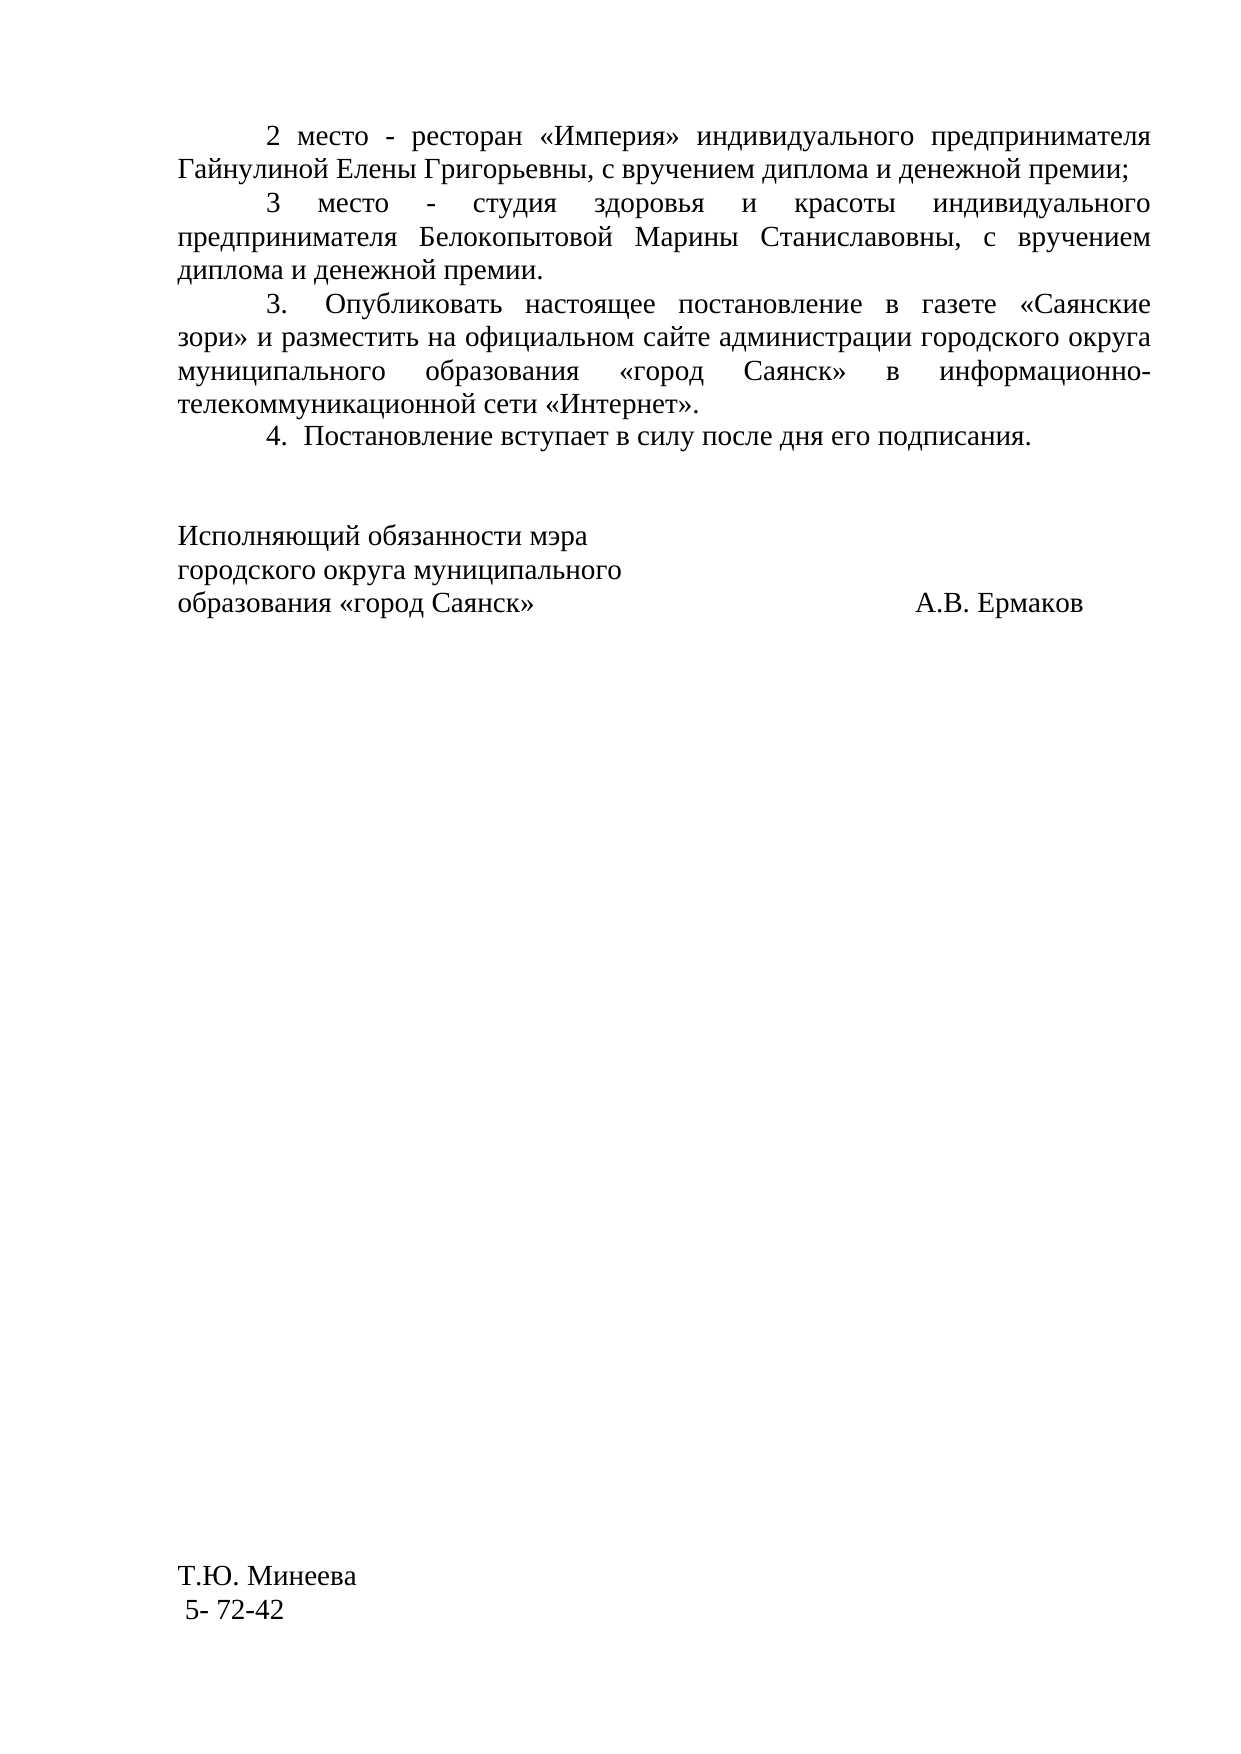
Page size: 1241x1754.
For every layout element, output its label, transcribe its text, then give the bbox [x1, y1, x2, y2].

text Исполняющий обязанности мэра [177, 518, 1152, 552]
text образования «город Саянск» А.В. Ермаков [177, 586, 1152, 619]
list 5- 72-42 [177, 1592, 1152, 1625]
list Т.Ю. Минеева [177, 1558, 1152, 1592]
list Постановление вступает в силу после дня его подписания. [266, 420, 1152, 451]
text 2 место - ресторан «Империя» индивидуального предпринимателя Гайнулиной Елены Григорьевны, с вручением диплома и денежной премии; [177, 118, 1152, 185]
list Опубликовать настоящее постановление в газете «Саянские зори» и разместить на официальном сайте администрации городского округа муниципального образования «город Саянск» в информационно-телекоммуникационной сети «Интернет». [177, 286, 1152, 420]
text городского округа муниципального [177, 552, 1152, 586]
text 3 место - студия здоровья и красоты индивидуального предпринимателя Белокопытовой Марины Станиславовны, с вручением диплома и денежной премии. [177, 185, 1152, 286]
